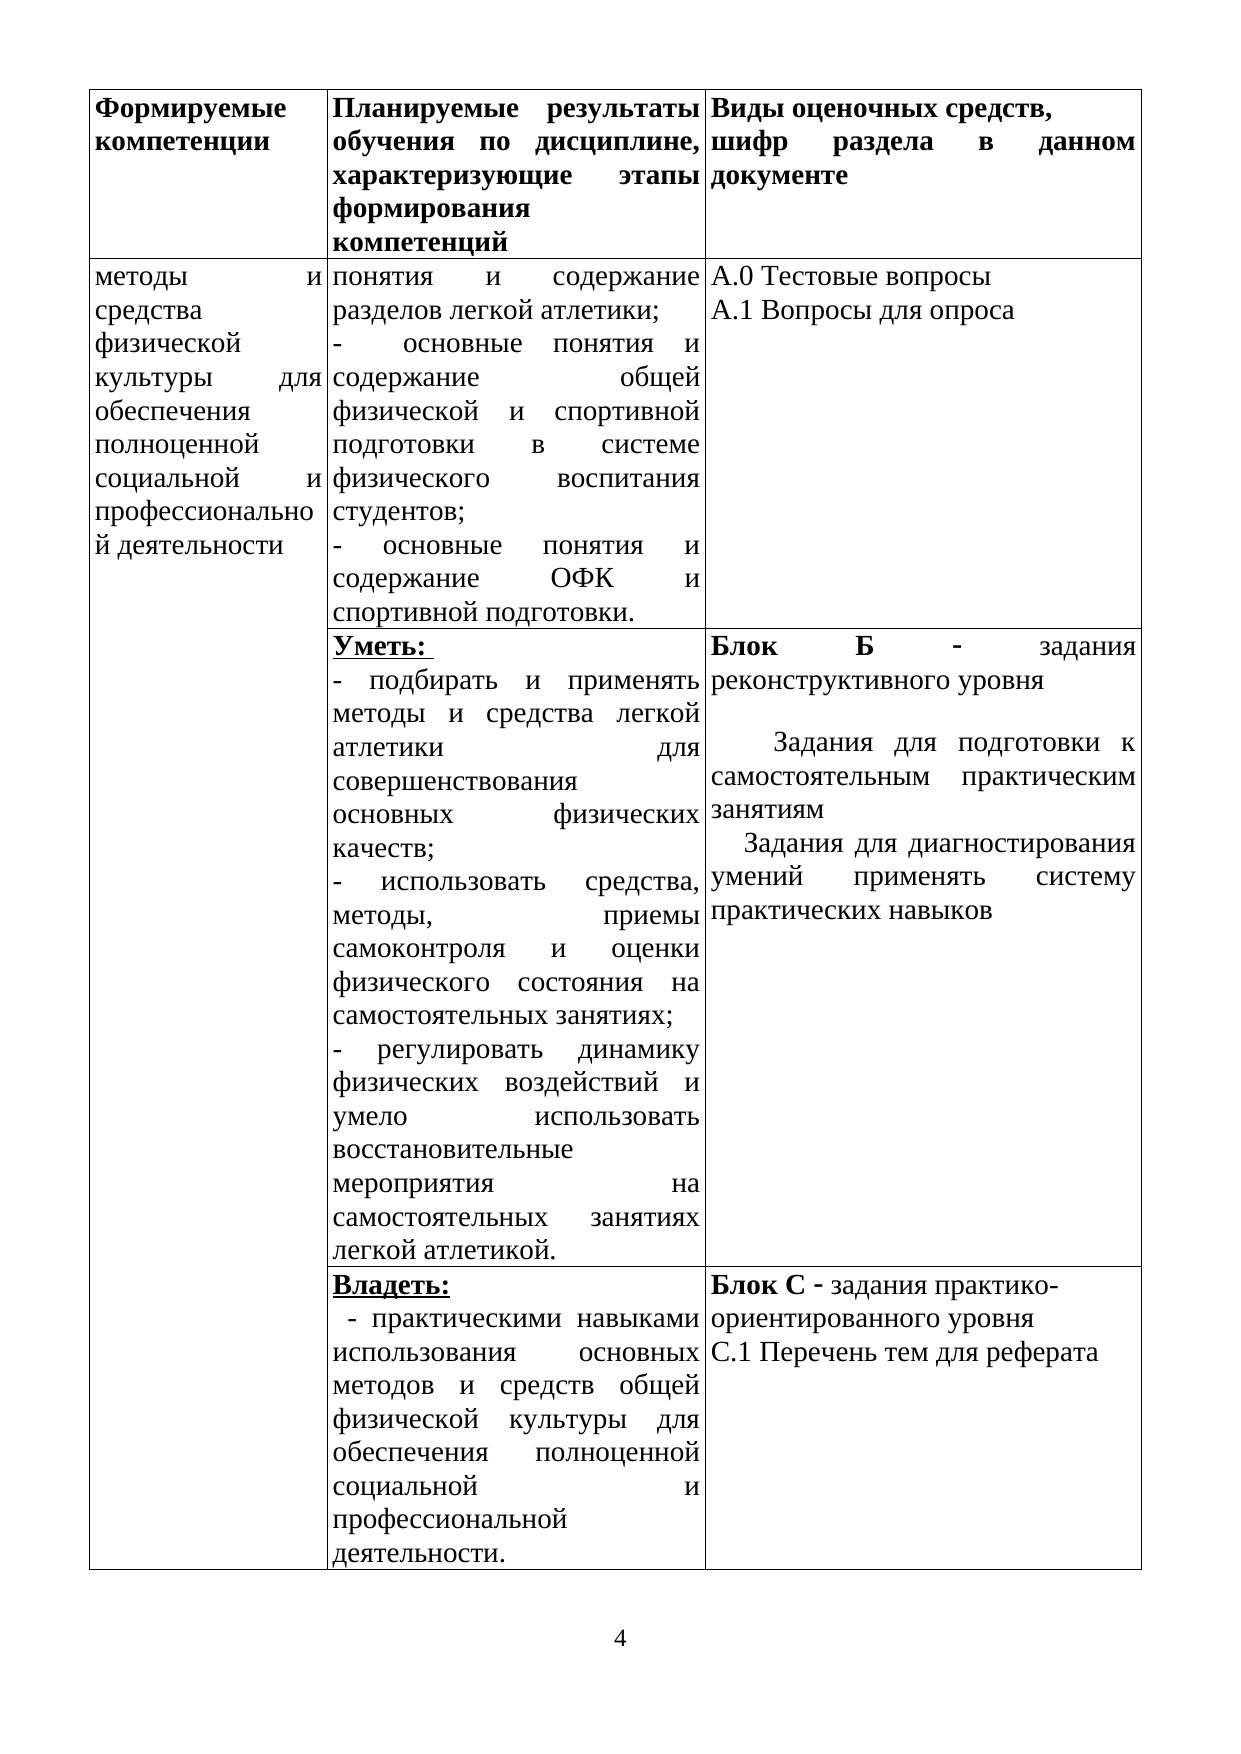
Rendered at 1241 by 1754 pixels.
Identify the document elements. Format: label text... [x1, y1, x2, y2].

table_header Виды оценочных средств, шифр раздела в данном документе [706, 90, 1141, 257]
table_cell ОК-8 способность использовать методы и средства физической культуры для обеспечения полноценной социальной и профессиональной деятельности [90, 259, 327, 1569]
table_cell Блок А задания репродуктивного уровня А.0 Тестовые вопросы А.1 Вопросы для опроса [706, 259, 1141, 627]
table_cell Блок Б задания реконструктивного уровня Задания для подготовки к самостоятельным практическим занятиям Задания для диагностирования умений применять систему практических навыков [706, 629, 1141, 1266]
table_cell Уметь: - подбирать и применять методы и средства легкой атлетики для совершенствования основных физических качеств; - использовать средства, методы, приемы самоконтроля и оценки физического состояния на самостоятельных занятиях; - регулировать динамику физических воздействий и умело использовать восстановительные мероприятия на самостоятельных занятиях легкой атлетикой. [328, 629, 705, 1266]
table_header Планируемые результаты обучения по дисциплине, характеризующие этапы формирования компетенций [328, 90, 705, 257]
table_header Формируемые компетенции [90, 90, 327, 257]
table_cell Владеть: - практическими навыками использования основных методов и средств общей физической культуры для обеспечения полноценной социальной и профессиональной деятельности. [328, 1267, 705, 1569]
table_cell Блок С задания практико-ориентированного уровня С.1 Перечень тем для реферата [706, 1267, 1141, 1569]
